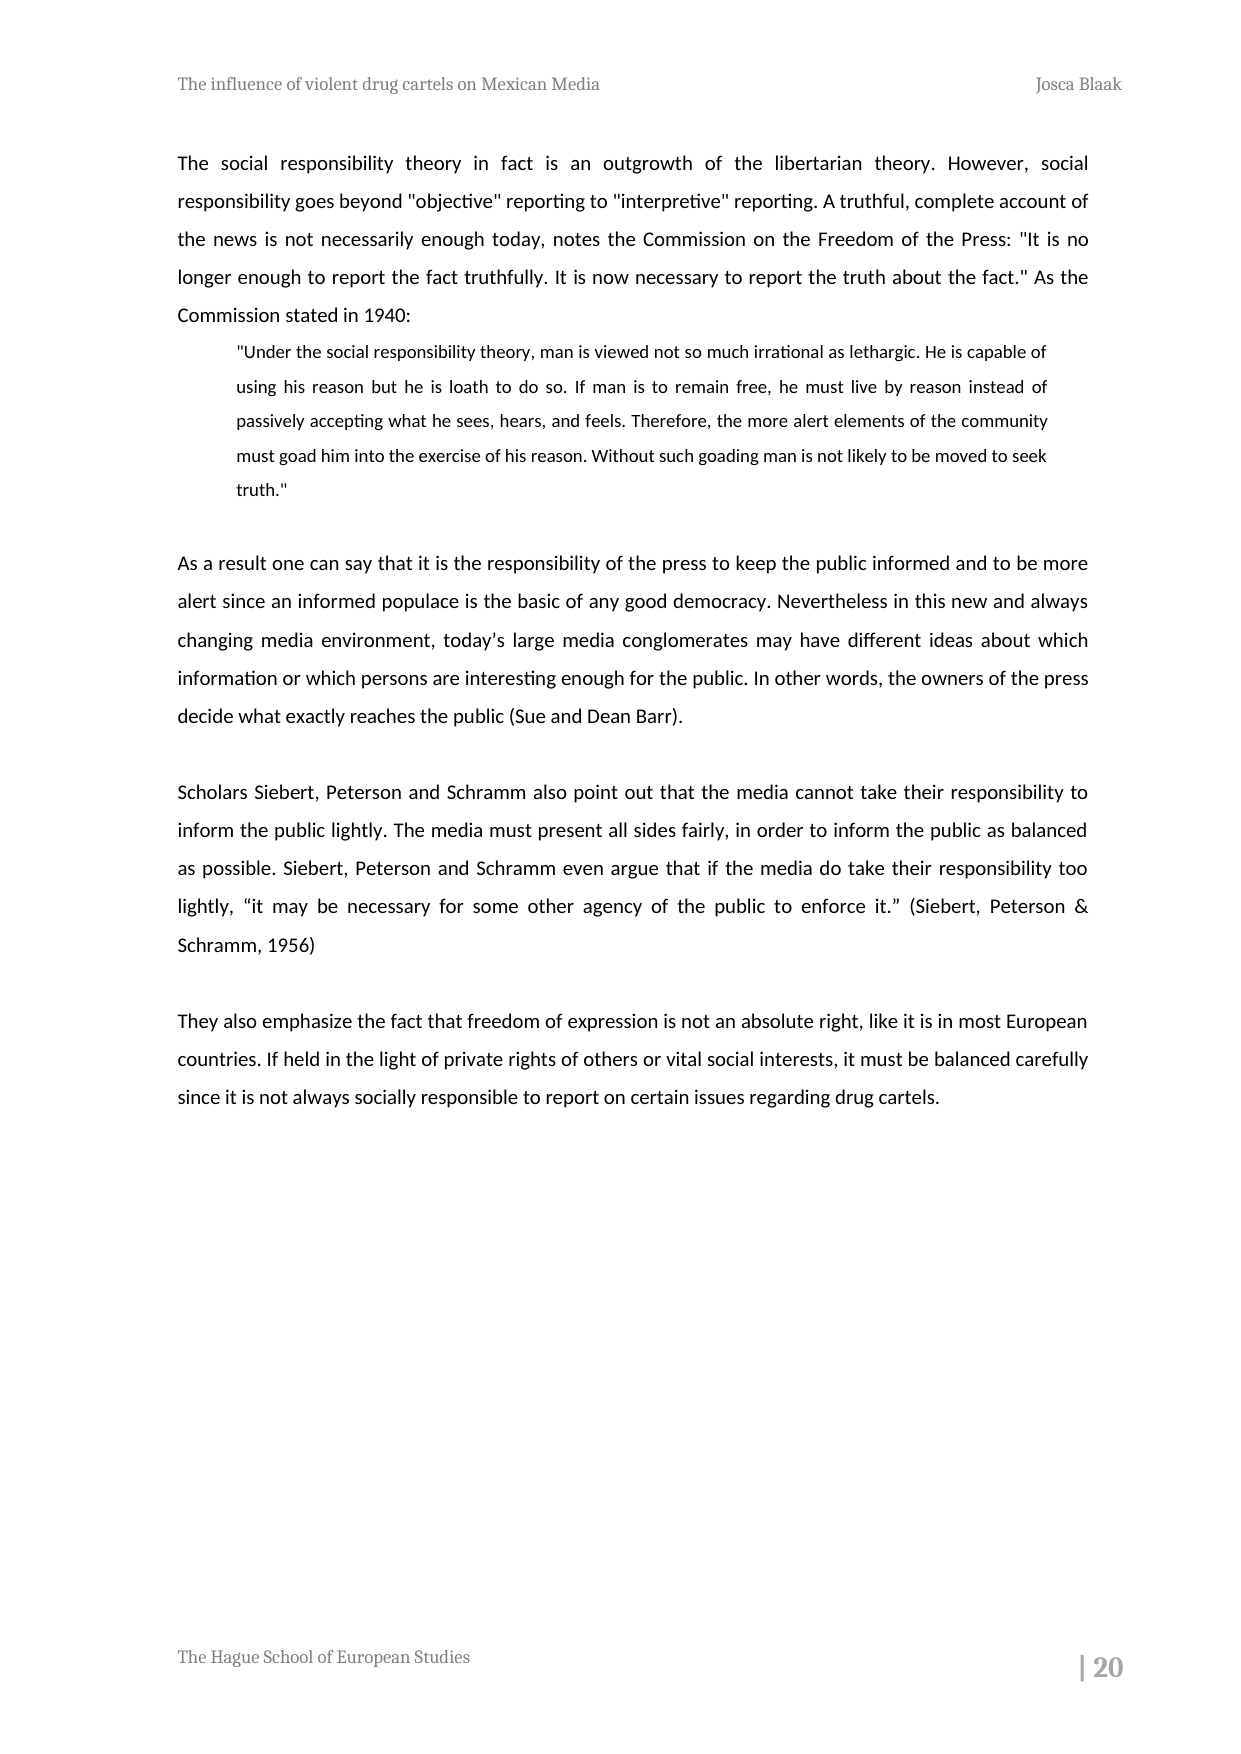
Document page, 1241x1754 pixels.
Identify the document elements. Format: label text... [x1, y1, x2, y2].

text "Under the social responsibility theory, man is viewed not so much irrational as lethargic. He is capable of using his reason but he is loath to do so. If man is to remain free, he must live by reason instead of passively accepting what he sees, hears, and feels. Therefore, the more alert elements of the community must goad him into the exercise of his reason. Without such goading man is not likely to be moved to seek truth." [236, 341, 1049, 501]
text Scholars Siebert, Peterson and Schramm also point out that the media cannot take their responsibility to inform the public lightly. The media must present all sides fairly, in order to inform the public as balanced as possible. Siebert, Peterson and Schramm even argue that if the media do take their responsibility too lightly, “it may be necessary for some other agency of the public to enforce it.” (Siebert, Peterson & Schramm, 1956) [177, 779, 1090, 957]
text As a result one can say that it is the responsibility of the press to keep the public informed and to be more alert since an informed populace is the basic of any good democracy. Nevertheless in this new and always changing media environment, today’s large media conglomerates may have different ideas about which information or which persons are interesting enough for the public. In other words, the owners of the press decide what exactly reaches the public (Sue and Dean Barr). [177, 551, 1090, 728]
text They also emphasize the fact that freedom of expression is not an absolute right, like it is in most European countries. If held in the light of private rights of others or vital social interests, it must be balanced carefully since it is not always socially responsible to report on certain issues regarding drug cartels. [177, 1008, 1090, 1110]
text The social responsibility theory in fact is an outgrowth of the libertarian theory. However, social responsibility goes beyond "objective" reporting to "interpretive" reporting. A truthful, complete account of the news is not necessarily enough today, notes the Commission on the Freedom of the Press: "It is no longer enough to report the fact truthfully. It is now necessary to report the truth about the fact." As the Commission stated in 1940: [177, 150, 1090, 328]
